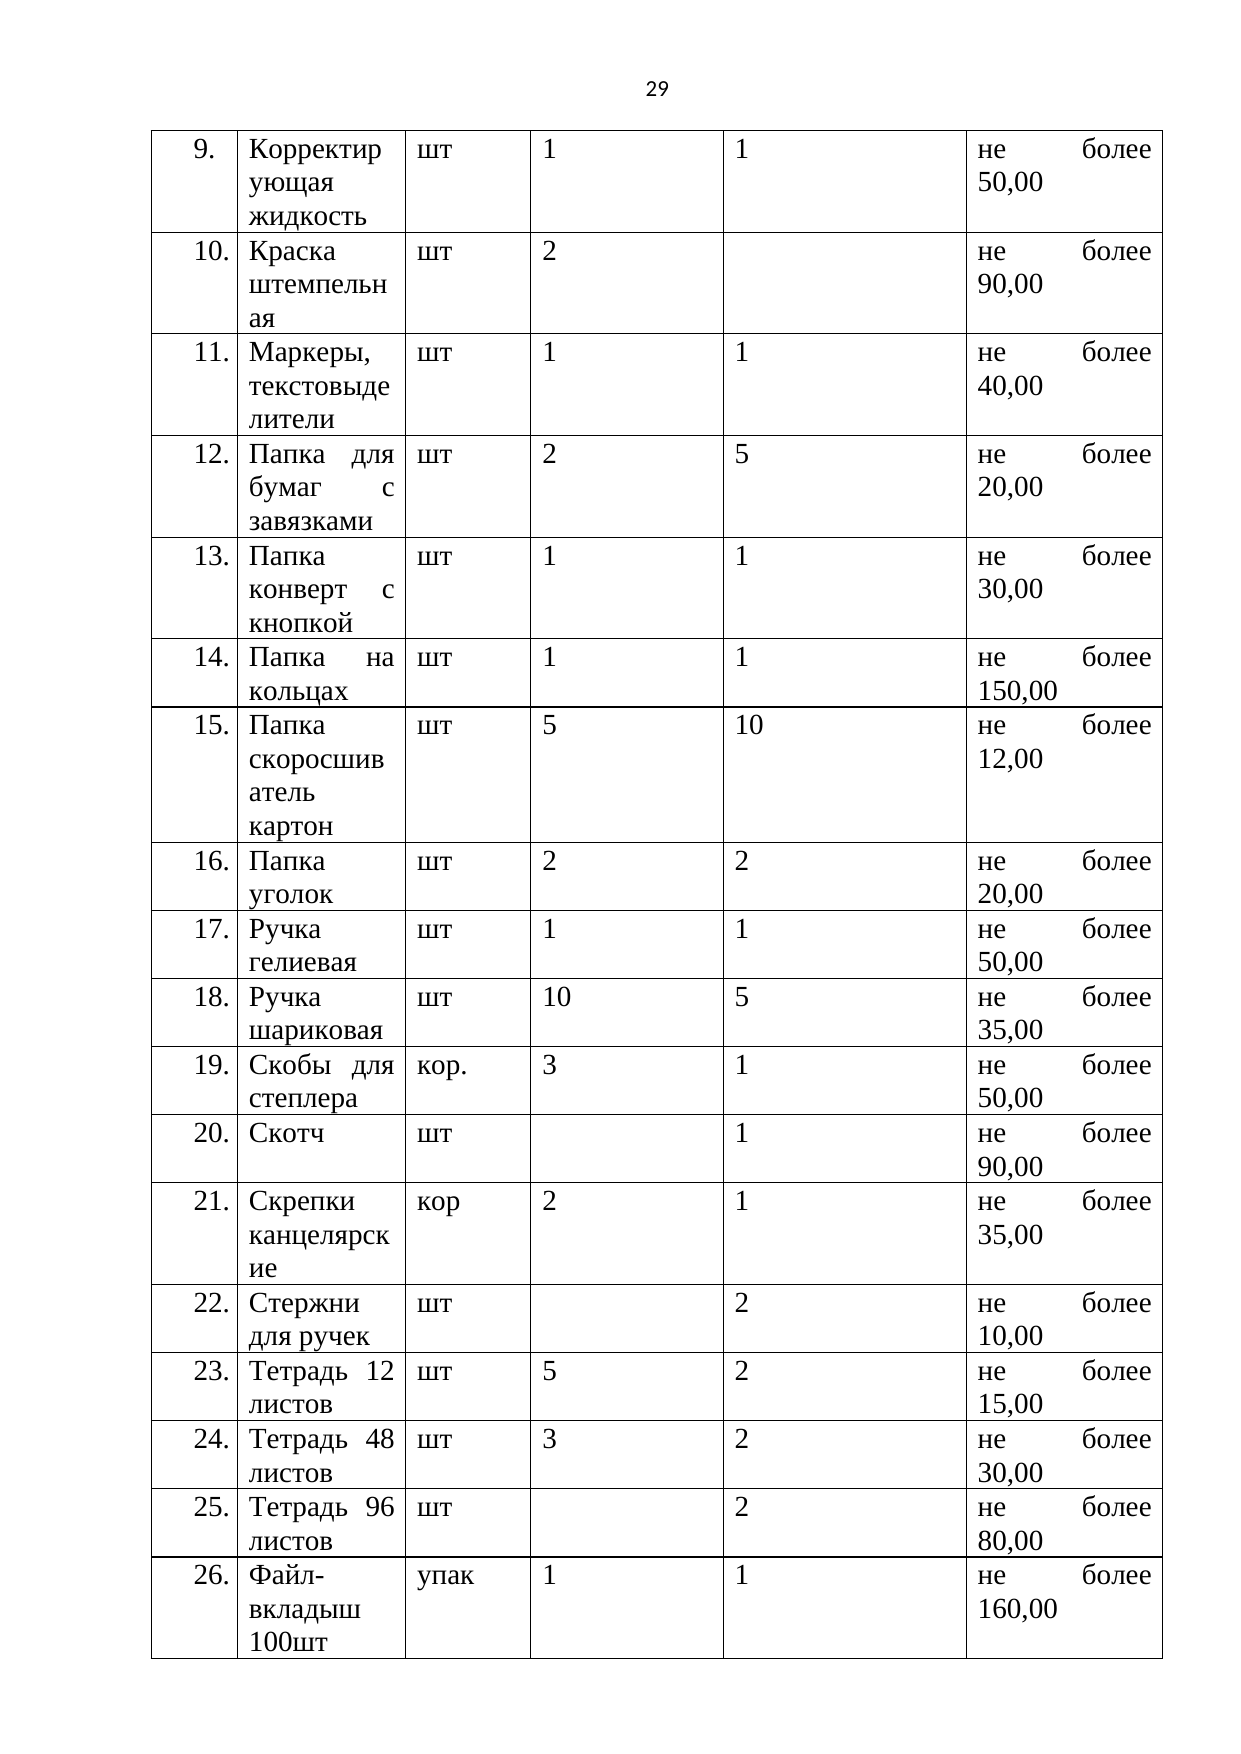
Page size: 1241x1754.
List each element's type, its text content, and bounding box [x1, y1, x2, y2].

table_cell шт [406, 436, 530, 537]
table_cell Ручка шариковая [238, 979, 405, 1046]
table_cell [152, 1421, 237, 1488]
table_cell не более 20,00 [967, 436, 1162, 537]
table_cell не более 10,00 [967, 1285, 1162, 1352]
table_cell 2 [531, 436, 723, 537]
table_cell шт [406, 233, 530, 333]
table_cell [152, 1285, 237, 1352]
table_cell не более 160,00 [967, 1558, 1162, 1658]
table_cell Папка для бумаг с завязками [238, 436, 405, 537]
table_cell не более 30,00 [967, 1421, 1162, 1488]
table_cell [152, 1047, 237, 1114]
table_cell не более 40,00 [967, 334, 1162, 435]
table_cell [152, 131, 237, 232]
table_cell [152, 1353, 237, 1420]
table_cell 1 [531, 131, 723, 232]
table_cell 5 [531, 1353, 723, 1420]
table_cell Корректирующая жидкость [238, 131, 405, 232]
table_cell [152, 639, 237, 706]
table_cell не более 80,00 [967, 1489, 1162, 1556]
table_cell 1 [724, 1183, 966, 1284]
table_cell [152, 1489, 237, 1556]
table_cell [531, 1489, 723, 1556]
table_cell Папка скоросшиватель картон [238, 708, 405, 842]
table_cell [152, 436, 237, 537]
table_cell шт [406, 843, 530, 910]
table_cell не более 50,00 [967, 1047, 1162, 1114]
table_cell 2 [724, 1353, 966, 1420]
table_cell [531, 1285, 723, 1352]
table_cell 1 [531, 1558, 723, 1658]
table_cell 1 [531, 639, 723, 706]
table_cell не более 15,00 [967, 1353, 1162, 1420]
table_cell 2 [724, 1285, 966, 1352]
table_cell не более 12,00 [967, 708, 1162, 842]
table_cell 5 [724, 436, 966, 537]
table_cell [152, 843, 237, 910]
table_cell 2 [531, 1183, 723, 1284]
table_cell Краска штемпельная [238, 233, 405, 333]
table_cell [152, 1115, 237, 1182]
table_cell [152, 1558, 237, 1658]
table_cell 1 [531, 538, 723, 638]
table_cell 1 [724, 911, 966, 978]
table_cell [152, 233, 237, 333]
table_cell шт [406, 979, 530, 1046]
table_cell 2 [724, 843, 966, 910]
table_cell Тетрадь 96 листов [238, 1489, 405, 1556]
table_cell Маркеры, текстовыделители [238, 334, 405, 435]
table_cell шт [406, 538, 530, 638]
table_cell 10 [724, 708, 966, 842]
table_cell не более 35,00 [967, 1183, 1162, 1284]
table_cell [724, 233, 966, 333]
table_cell Скобы для степлера [238, 1047, 405, 1114]
table_cell 1 [724, 538, 966, 638]
table_cell шт [406, 1421, 530, 1488]
table_cell 2 [531, 843, 723, 910]
table_cell Стержни для ручек [238, 1285, 405, 1352]
table_cell шт [406, 1285, 530, 1352]
table_cell шт [406, 334, 530, 435]
table_cell 1 [724, 131, 966, 232]
table_cell Папка конверт с кнопкой [238, 538, 405, 638]
table_cell шт [406, 911, 530, 978]
table_cell 10 [531, 979, 723, 1046]
table_cell не более 150,00 [967, 639, 1162, 706]
table_cell Папка уголок [238, 843, 405, 910]
table_cell 2 [724, 1421, 966, 1488]
table_cell 1 [724, 1047, 966, 1114]
table_cell не более 20,00 [967, 843, 1162, 910]
table_cell кор [406, 1183, 530, 1284]
table_cell 1 [531, 911, 723, 978]
table_cell 1 [724, 1115, 966, 1182]
table_cell Файл-вкладыш 100шт [238, 1558, 405, 1658]
table_cell Скрепки канцелярские [238, 1183, 405, 1284]
table_cell [152, 708, 237, 842]
table_cell не более 30,00 [967, 538, 1162, 638]
table_cell Тетрадь 48 листов [238, 1421, 405, 1488]
table_cell 5 [531, 708, 723, 842]
table_cell 5 [724, 979, 966, 1046]
table_cell шт [406, 1353, 530, 1420]
table_cell шт [406, 1115, 530, 1182]
table_cell 1 [531, 334, 723, 435]
table_cell 1 [724, 1558, 966, 1658]
table_cell [152, 334, 237, 435]
table_cell 1 [724, 639, 966, 706]
table_cell [152, 979, 237, 1046]
table_cell не более 50,00 [967, 911, 1162, 978]
table_cell шт [406, 639, 530, 706]
table_cell 2 [531, 233, 723, 333]
table_cell не более 35,00 [967, 979, 1162, 1046]
table_cell [152, 538, 237, 638]
table_cell [531, 1115, 723, 1182]
table_cell не более 50,00 [967, 131, 1162, 232]
table_cell Ручка гелиевая [238, 911, 405, 978]
table_cell [152, 911, 237, 978]
table_cell шт [406, 1489, 530, 1556]
table_cell 2 [724, 1489, 966, 1556]
table_cell [152, 1183, 237, 1284]
table_cell не более 90,00 [967, 1115, 1162, 1182]
table_cell 3 [531, 1421, 723, 1488]
table_cell упак [406, 1558, 530, 1658]
table_cell Папка на кольцах [238, 639, 405, 706]
table_cell кор. [406, 1047, 530, 1114]
table_cell шт [406, 708, 530, 842]
table_cell 1 [724, 334, 966, 435]
table_cell Скотч [238, 1115, 405, 1182]
table_cell шт [406, 131, 530, 232]
table_cell не более 90,00 [967, 233, 1162, 333]
table_cell 3 [531, 1047, 723, 1114]
table_cell Тетрадь 12 листов [238, 1353, 405, 1420]
